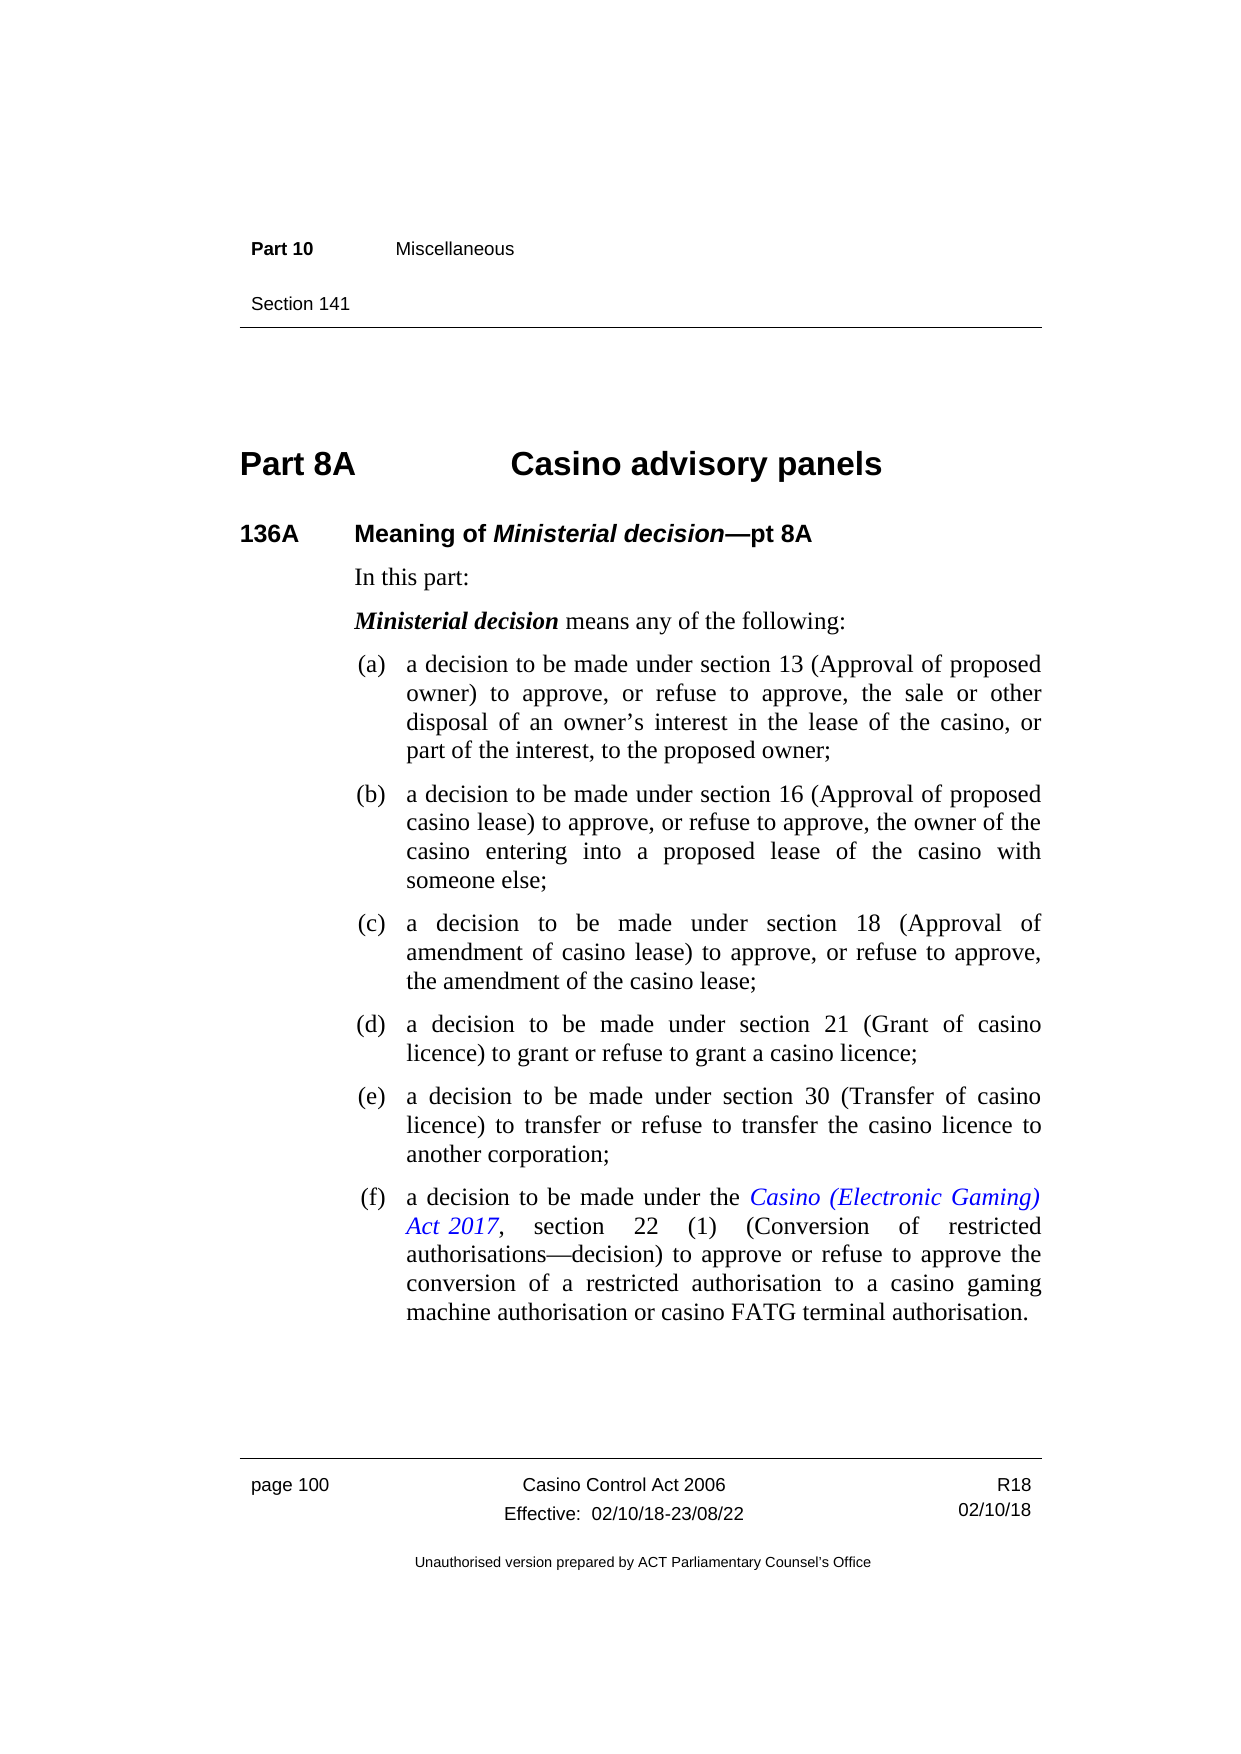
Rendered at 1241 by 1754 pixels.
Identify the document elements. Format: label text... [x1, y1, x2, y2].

text (a) a decision to be made under section 13 (Approval of proposed owner) to approve, or refuse to approve, the sale or other disposal of an owner’s interest in the lease of the casino, or part of the interest, to the proposed owner; [239, 649, 1042, 764]
text (d) a decision to be made under section 21 (Grant of casino licence) to grant or refuse to grant a casino licence; [239, 1009, 1042, 1067]
text (e) a decision to be made under section 30 (Transfer of casino licence) to transfer or refuse to transfer the casino licence to another corporation; [239, 1081, 1042, 1167]
text (f) a decision to be made under the Casino (Electronic Gaming) Act 2017, section 22 (1) (Conversion of restricted authorisations—decision) to approve or refuse to approve the conversion of a restricted authorisation to a casino gaming machine authorisation or casino FATG terminal authorisation. [239, 1182, 1042, 1326]
text (b) a decision to be made under section 16 (Approval of proposed casino lease) to approve, or refuse to approve, the owner of the casino entering into a proposed lease of the casino with someone else; [239, 779, 1042, 894]
text 136A Meaning of Ministerial decision—pt 8A [239, 519, 1042, 548]
text In this part: [354, 562, 1042, 591]
text (c) a decision to be made under section 18 (Approval of amendment of casino lease) to approve, or refuse to approve, the amendment of the casino lease; [239, 908, 1042, 994]
text Part 8A Casino advisory panels [239, 444, 1042, 482]
text Ministerial decision means any of the following: [354, 606, 1042, 634]
